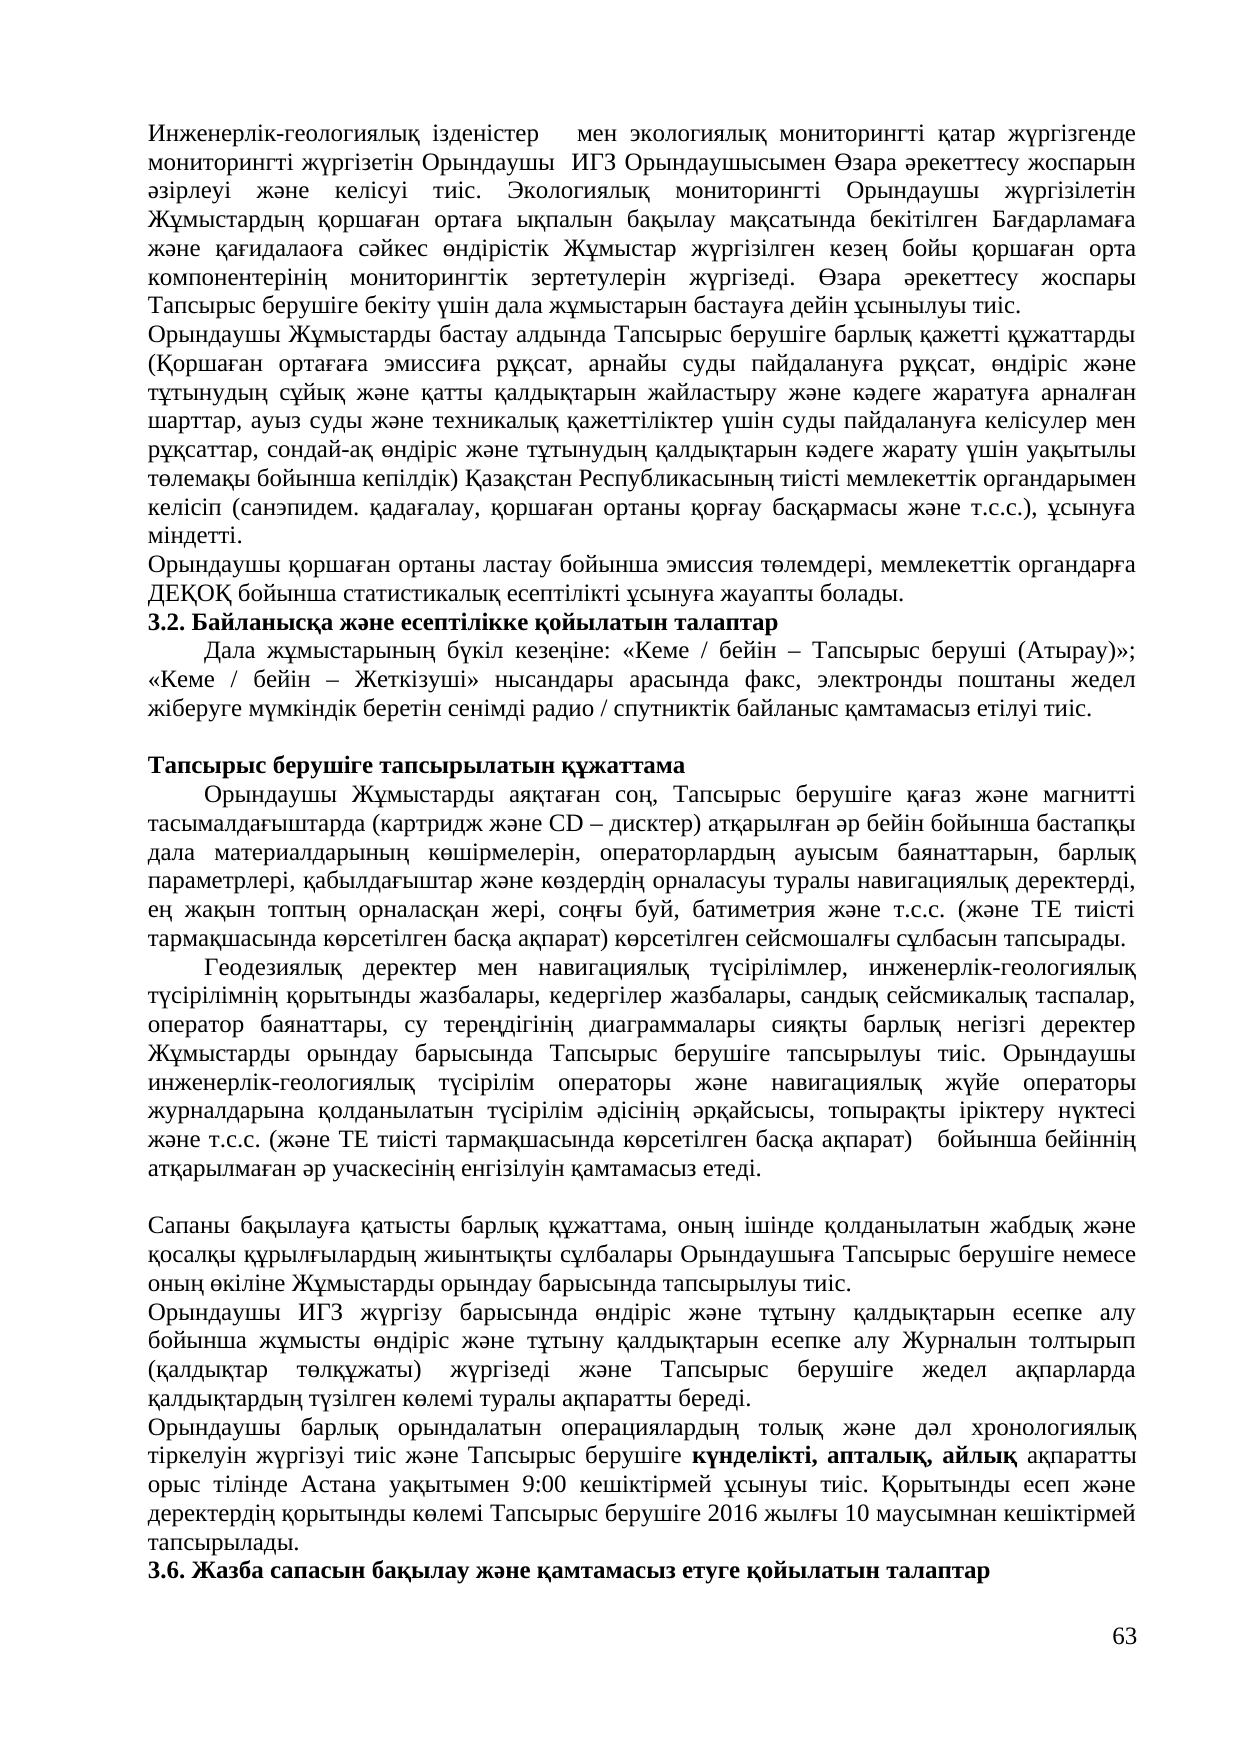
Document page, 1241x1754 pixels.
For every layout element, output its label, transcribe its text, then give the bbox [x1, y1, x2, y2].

text 3.2. Байланысқа және есептілікке қойылатын талаптар [148, 607, 1137, 636]
text Дала жұмыстарының бүкіл кезеңіне: «Кеме / бейін – Тапсырыс беруші (Атырау)»; «Кеме / бейін – Жеткізуші» нысандары арасында факс, электронды поштаны жедел жіберуге мүмкіндік беретін сенімді радио / спутниктік байланыс қамтамасыз етілуі тиіс. [148, 636, 1137, 722]
text Геодезиялық деректер мен навигациялық түсірілімлер, инженерлік-геологиялық түсірілімнің қорытынды жазбалары, кедергілер жазбалары, сандық сейсмикалық таспалар, оператор баянаттары, су тереңдігінің диаграммалары сияқты барлық негізгі деректер Жұмыстарды орындау барысында Тапсырыс берушіге тапсырылуы тиіс. Орындаушы инженерлік-геологиялық түсірілім операторы және навигациялық жүйе операторы журналдарына қолданылатын түсірілім әдісінің әрқайсысы, топырақты іріктеру нүктесі және т.с.с. (және ТЕ тиісті тармақшасында көрсетілген басқа ақпарат) бойынша бейіннің атқарылмаған әр учаскесінің енгізілуін қамтамасыз етеді. [148, 952, 1137, 1182]
text Орындаушы Жұмыстарды бастау алдында Тапсырыс берушіге барлық қажетті құжаттарды (Қоршаған ортағаға эмиссиға рұқсат, арнайы суды пайдалануға рұқсат, өндіріс және тұтынудың сұйық және қатты қалдықтарын жайластыру және кәдеге жаратуға арналған шарттар, ауыз суды және техникалық қажеттіліктер үшін суды пайдалануға келісулер мен рұқсаттар, сондай-ақ өндіріс және тұтынудың қалдықтарын кәдеге жарату үшін уақытылы төлемақы бойынша кепілдік) Қазақстан Республикасының тиісті мемлекеттік органдарымен келісіп (санэпидем. қадағалау, қоршаған ортаны қорғау басқармасы және т.с.с.), ұсынуға міндетті. [148, 319, 1137, 549]
text Сапаны бақылауға қатысты барлық құжаттама, оның ішінде қолданылатын жабдық және қосалқы құрылғылардың жиынтықты сұлбалары Орындаушыға Тапсырыс берушіге немесе оның өкіліне Жұмыстарды орындау барысында тапсырылуы тиіс. [148, 1211, 1137, 1297]
text Орындаушы Жұмыстарды аяқтаған соң, Тапсырыс берушіге қағаз және магнитті тасымалдағыштарда (картридж және CD – дисктер) атқарылған әр бейін бойынша бастапқы дала материалдарының көшірмелерін, операторлардың ауысым баянаттарын, барлық параметрлері, қабылдағыштар және көздердің орналасуы туралы навигациялық деректерді, ең жақын топтың орналасқан жері, соңғы буй, батиметрия және т.с.с. (және ТЕ тиісті тармақшасында көрсетілген басқа ақпарат) көрсетілген сейсмошалғы сұлбасын тапсырады. [148, 779, 1137, 952]
text Тапсырыс берушіге тапсырылатын құжаттама [148, 751, 1137, 779]
text Орындаушы ИГЗ жүргізу барысында өндіріс және тұтыну қалдықтарын есепке алу бойынша жұмысты өндіріс және тұтыну қалдықтарын есепке алу Журналын толтырып (қалдықтар төлқұжаты) жүргізеді және Тапсырыс берушіге жедел ақпарларда қалдықтардың түзілген көлемі туралы ақпаратты береді. [148, 1297, 1137, 1412]
text Орындаушы барлық орындалатын операциялардың толық және дәл хронологиялық тіркелуін жүргізуі тиіс және Тапсырыс берушіге күнделікті, апталық, айлық ақпаратты орыс тілінде Астана уақытымен 9:00 кешіктірмей ұсынуы тиіс. Қорытынды есеп және деректердің қорытынды көлемі Тапсырыс берушіге 2016 жылғы 10 маусымнан кешіктірмей тапсырылады. [148, 1412, 1137, 1556]
text 3.6. Жазба сапасын бақылау және қамтамасыз етуге қойылатын талаптар [148, 1556, 1137, 1584]
text Инженерлік-геологиялық ізденістер мен экологиялық мониторингті қатар жүргізгенде мониторингті жүргізетін Орындаушы ИГЗ Орындаушысымен Өзара әрекеттесу жоспарын әзірлеуі және келісуі тиіс. Экологиялық мониторингті Орындаушы жүргізілетін Жұмыстардың қоршаған ортаға ықпалын бақылау мақсатында бекітілген Бағдарламаға және қағидалаоға сәйкес өндірістік Жұмыстар жүргізілген кезең бойы қоршаған орта компонентерінің мониторингтік зертетулерін жүргізеді. Өзара әрекеттесу жоспары Тапсырыс берушіге бекіту үшін дала жұмыстарын бастауға дейін ұсынылуы тиіс. [148, 118, 1137, 319]
text Орындаушы қоршаған ортаны ластау бойынша эмиссия төлемдері, мемлекеттік органдарға ДЕҚОҚ бойынша статистикалық есептілікті ұсынуға жауапты болады. [148, 549, 1137, 607]
